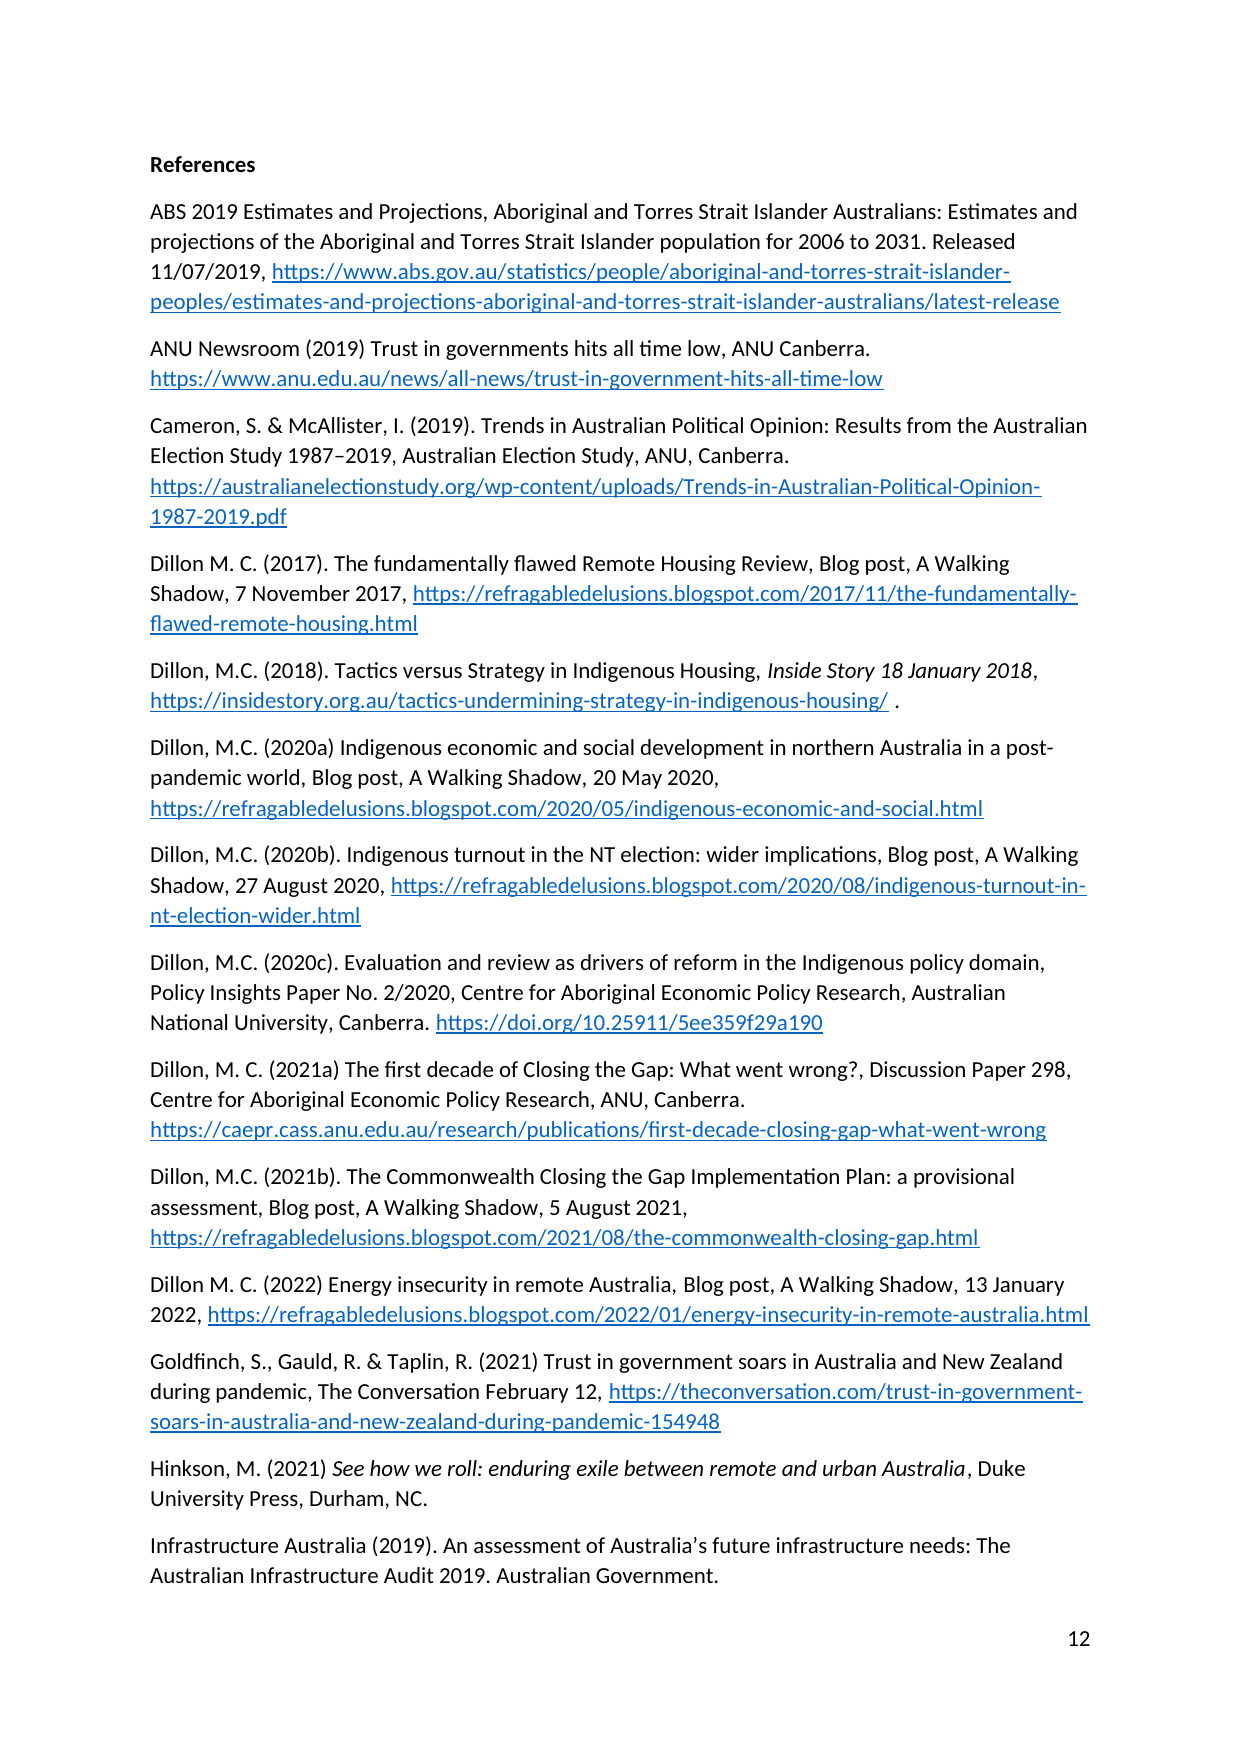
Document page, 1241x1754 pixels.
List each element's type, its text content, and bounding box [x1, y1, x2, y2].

text Dillon M. C. (2022) Energy insecurity in remote Australia, Blog post, A Walking Shadow, 13 January 2022, https://refragabledelusions.blogspot.com/2022/01/energy-insecurity-in-remote-australia.html [150, 1270, 1090, 1328]
text Dillon, M.C. (2020b). Indigenous turnout in the NT election: wider implications, Blog post, A Walking Shadow, 27 August 2020, https://refragabledelusions.blogspot.com/2020/08/indigenous-turnout-in-nt-election-wider.html [150, 841, 1090, 929]
text Dillon M. C. (2017). The fundamentally flawed Remote Housing Review, Blog post, A Walking Shadow, 7 November 2017, https://refragabledelusions.blogspot.com/2017/11/the-fundamentally-flawed-remote-housing.html [150, 549, 1090, 637]
text ANU Newsroom (2019) Trust in governments hits all time low, ANU Canberra. https://www.anu.edu.au/news/all-news/trust-in-government-hits-all-time-low [150, 334, 1090, 393]
text Dillon, M. C. (2021a) The first decade of Closing the Gap: What went wrong?, Discussion Paper 298, Centre for Aboriginal Economic Policy Research, ANU, Canberra. https://caepr.cass.anu.edu.au/research/publications/first-decade-closing-gap-what-went-wrong [150, 1055, 1090, 1144]
text References [150, 150, 1090, 178]
text Infrastructure Australia (2019). An assessment of Australia’s future infrastructure needs: The Australian Infrastructure Audit 2019. Australian Government. [150, 1531, 1090, 1589]
text Dillon, M.C. (2020c). Evaluation and review as drivers of reform in the Indigenous policy domain, Policy Insights Paper No. 2/2020, Centre for Aboriginal Economic Policy Research, Australian National University, Canberra. https://doi.org/10.25911/5ee359f29a190 [150, 948, 1090, 1036]
text Dillon, M.C. (2021b). The Commonwealth Closing the Gap Implementation Plan: a provisional assessment, Blog post, A Walking Shadow, 5 August 2021, https://refragabledelusions.blogspot.com/2021/08/the-commonwealth-closing-gap.html [150, 1162, 1090, 1251]
text Dillon, M.C. (2020a) Indigenous economic and social development in northern Australia in a post-pandemic world, Blog post, A Walking Shadow, 20 May 2020, https://refragabledelusions.blogspot.com/2020/05/indigenous-economic-and-social.html [150, 733, 1090, 822]
text Dillon, M.C. (2018). Tactics versus Strategy in Indigenous Housing, Inside Story 18 January 2018, https://insidestory.org.au/tactics-undermining-strategy-in-indigenous-housing/ . [150, 656, 1090, 714]
text Cameron, S. & McAllister, I. (2019). Trends in Australian Political Opinion: Results from the Australian Election Study 1987–2019, Australian Election Study, ANU, Canberra. https://australianelectionstudy.org/wp-content/uploads/Trends-in-Australian-Political-Opinion-1987-2019.pdf [150, 411, 1090, 530]
text Goldfinch, S., Gauld, R. & Taplin, R. (2021) Trust in government soars in Australia and New Zealand during pandemic, The Conversation February 12, https://theconversation.com/trust-in-government-soars-in-australia-and-new-zealand-during-pandemic-154948 [150, 1347, 1090, 1435]
text Hinkson, M. (2021) See how we roll: enduring exile between remote and urban Australia, Duke University Press, Durham, NC. [150, 1454, 1090, 1512]
text ABS 2019 Estimates and Projections, Aboriginal and Torres Strait Islander Australians: Estimates and projections of the Aboriginal and Torres Strait Islander population for 2006 to 2031. Released 11/07/2019, https://www.abs.gov.au/statistics/people/aboriginal-and-torres-strait-islander-peoples/estimates-and-projections-aboriginal-and-torres-strait-islander-australians/latest-release [150, 197, 1090, 316]
